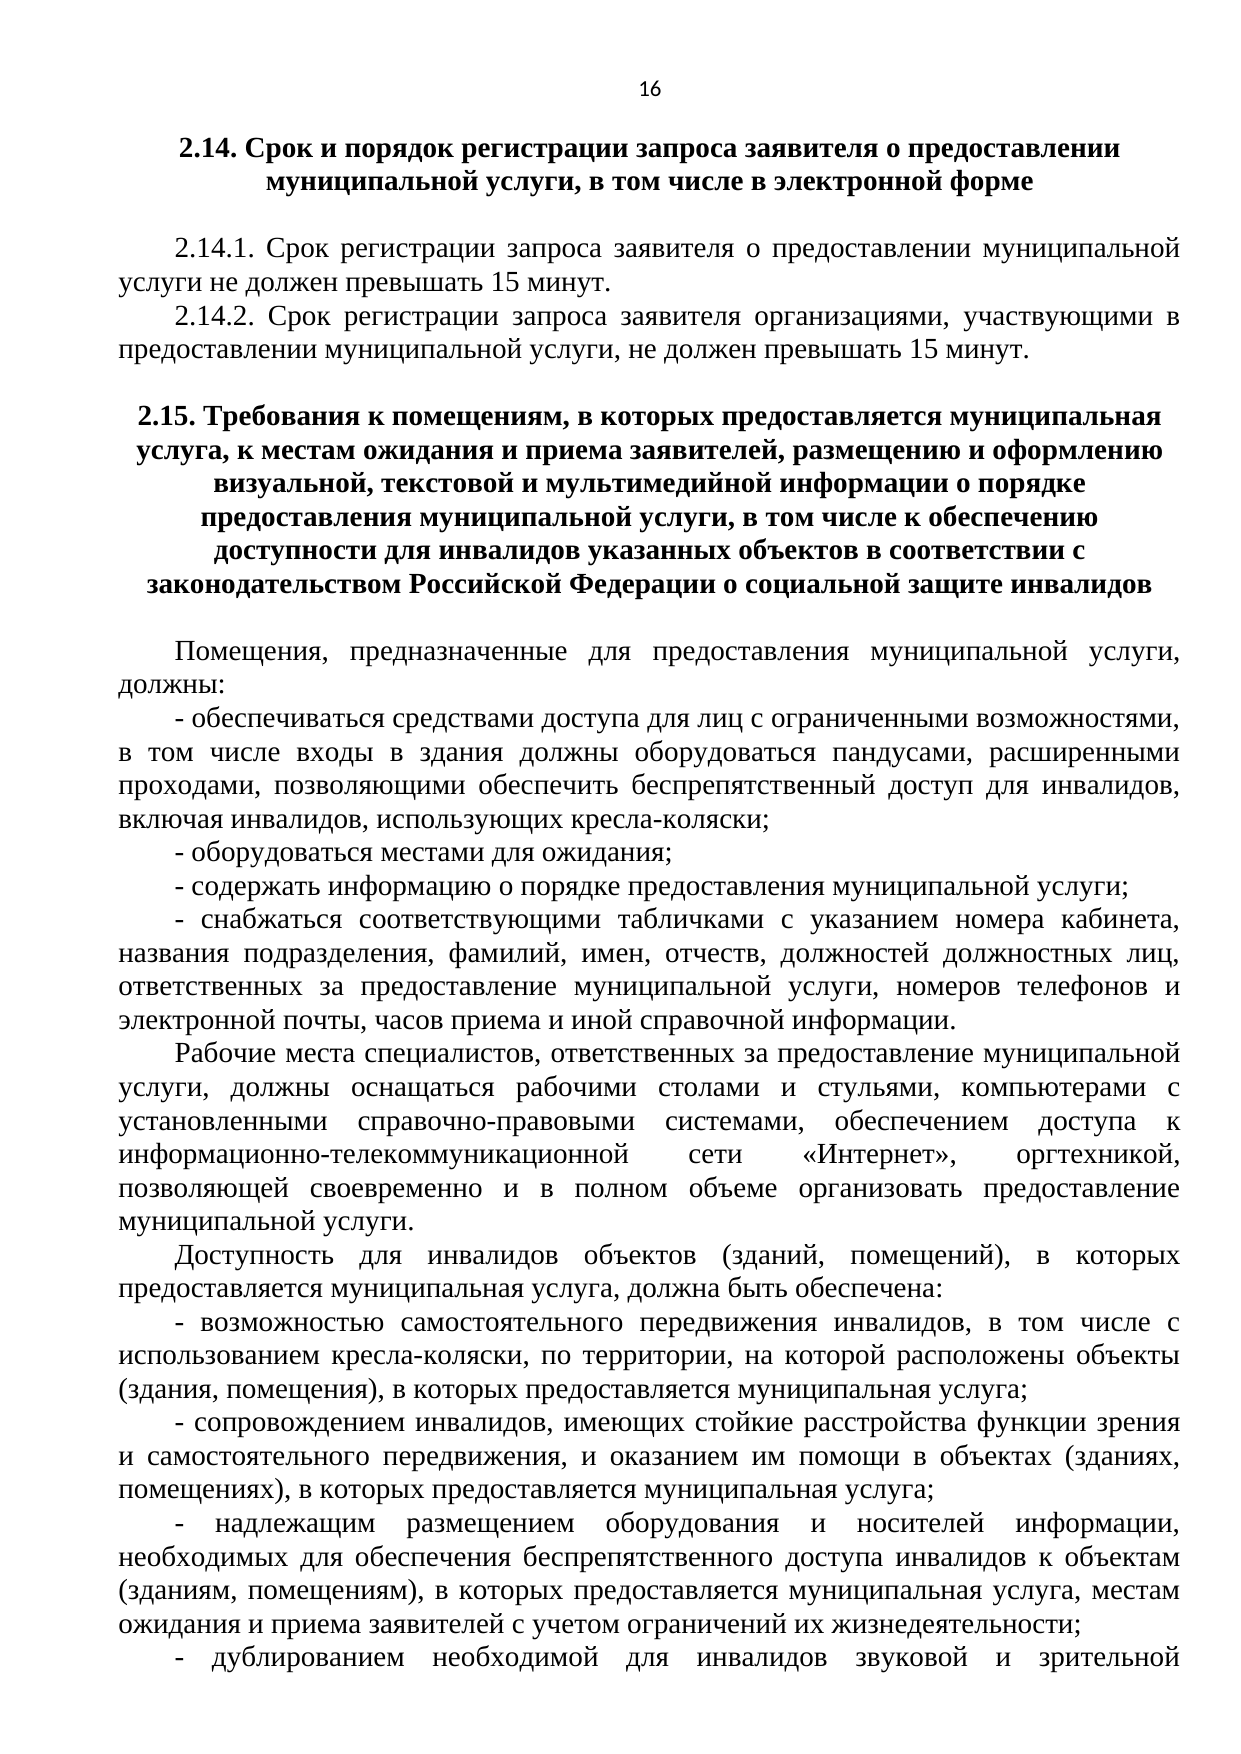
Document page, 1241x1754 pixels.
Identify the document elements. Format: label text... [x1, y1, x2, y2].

text Помещения, предназначенные для предоставления муниципальной услуги, должны: [118, 633, 1181, 700]
text 2.14.1. Срок регистрации запроса заявителя о предоставлении муниципальной услуги не должен превышать 15 минут. [118, 231, 1181, 298]
text - сопровождением инвалидов, имеющих стойкие расстройства функции зрения и самостоятельного передвижения, и оказанием им помощи в объектах (зданиях, помещениях), в которых предоставляется муниципальная услуга; [118, 1404, 1181, 1505]
text Рабочие места специалистов, ответственных за предоставление муниципальной услуги, должны оснащаться рабочими столами и стульями, компьютерами с установленными справочно-правовыми системами, обеспечением доступа к информационно-телекоммуникационной сети «Интернет», оргтехникой, позволяющей своевременно и в полном объеме организовать предоставление муниципальной услуги. [118, 1036, 1181, 1237]
text - надлежащим размещением оборудования и носителей информации, необходимых для обеспечения беспрепятственного доступа инвалидов к объектам (зданиям, помещениям), в которых предоставляется муниципальная услуга, местам ожидания и приема заявителей с учетом ограничений их жизнедеятельности; [118, 1505, 1181, 1639]
text - содержать информацию о порядке предоставления муниципальной услуги; [118, 868, 1181, 901]
text - снабжаться соответствующими табличками с указанием номера кабинета, названия подразделения, фамилий, имен, отчеств, должностей должностных лиц, ответственных за предоставление муниципальной услуги, номеров телефонов и электронной почты, часов приема и иной справочной информации. [118, 901, 1181, 1036]
text Доступность для инвалидов объектов (зданий, помещений), в которых предоставляется муниципальная услуга, должна быть обеспечена: [118, 1237, 1181, 1304]
text 2.15. Требования к помещениям, в которых предоставляется муниципальная услуга, к местам ожидания и приема заявителей, размещению и оформлению визуальной, текстовой и мультимедийной информации о порядке предоставления муниципальной услуги, в том числе к обеспечению доступности для инвалидов указанных объектов в соответствии с законодательством Российской Федерации о социальной защите инвалидов [118, 398, 1181, 599]
text - оборудоваться местами для ожидания; [118, 834, 1181, 868]
text - обеспечиваться средствами доступа для лиц с ограниченными возможностями, в том числе входы в здания должны оборудоваться пандусами, расширенными проходами, позволяющими обеспечить беспрепятственный доступ для инвалидов, включая инвалидов, использующих кресла-коляски; [118, 700, 1181, 834]
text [118, 1639, 1181, 1673]
text - возможностью самостоятельного передвижения инвалидов, в том числе с использованием кресла-коляски, по территории, на которой расположены объекты (здания, помещения), в которых предоставляется муниципальная услуга; [118, 1304, 1181, 1404]
text 2.14.2. Срок регистрации запроса заявителя организациями, участвующими в предоставлении муниципальной услуги, не должен превышать 15 минут. [118, 298, 1181, 365]
text 2.14. Срок и порядок регистрации запроса заявителя о предоставлении муниципальной услуги, в том числе в электронной форме [118, 130, 1181, 197]
